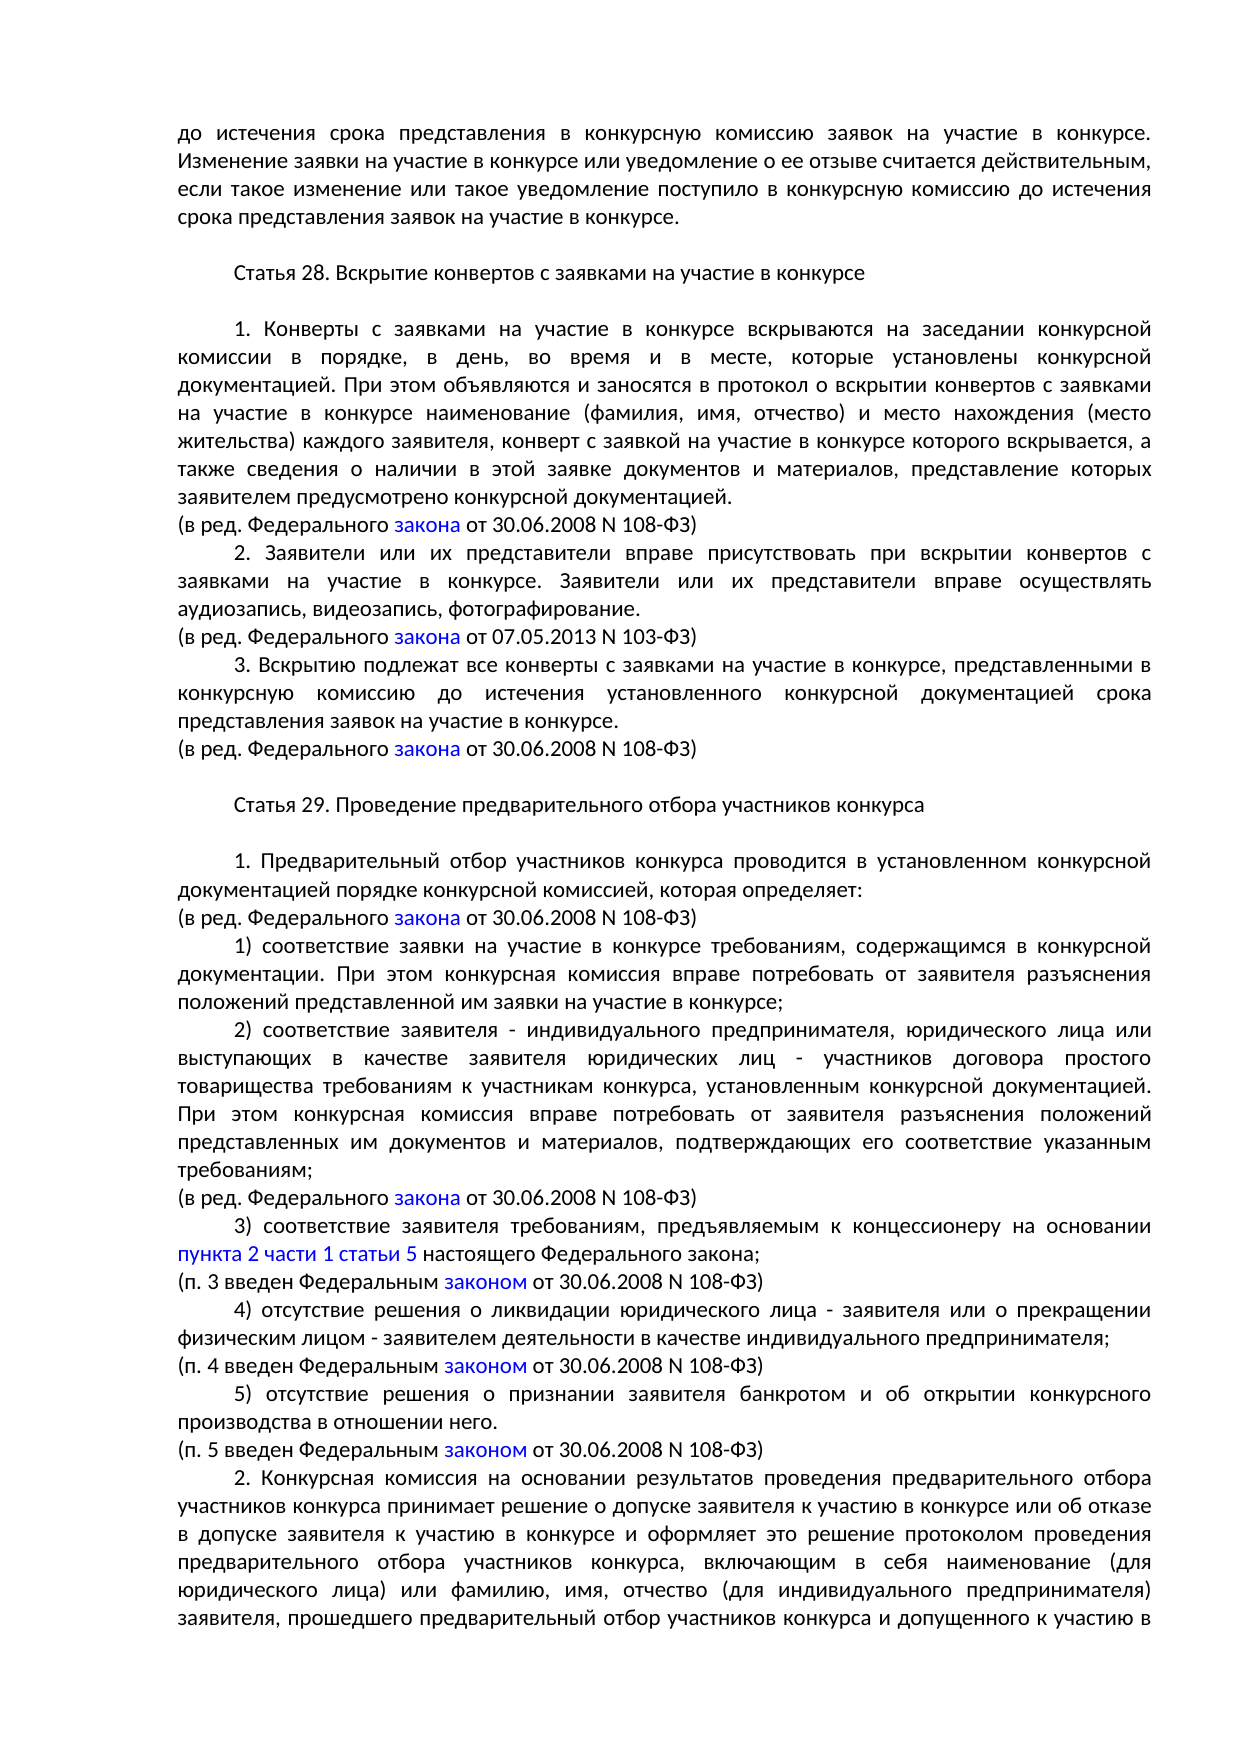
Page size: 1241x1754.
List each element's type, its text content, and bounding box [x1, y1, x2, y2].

text (п. 4 введен Федеральным законом от 30.06.2008 N 108-ФЗ) [177, 1351, 1152, 1379]
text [177, 1463, 1152, 1631]
text Статья 28. Вскрытие конвертов с заявками на участие в конкурсе [177, 258, 1152, 286]
text 1) соответствие заявки на участие в конкурсе требованиям, содержащимся в конкурсной документации. При этом конкурсная комиссия вправе потребовать от заявителя разъяснения положений представленной им заявки на участие в конкурсе; [177, 931, 1152, 1015]
text (в ред. Федерального закона от 30.06.2008 N 108-ФЗ) [177, 510, 1152, 538]
text (в ред. Федерального закона от 07.05.2013 N 103-ФЗ) [177, 622, 1152, 651]
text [177, 118, 1152, 230]
text Статья 29. Проведение предварительного отбора участников конкурса [177, 791, 1152, 819]
text (п. 3 введен Федеральным законом от 30.06.2008 N 108-ФЗ) [177, 1267, 1152, 1295]
text (в ред. Федерального закона от 30.06.2008 N 108-ФЗ) [177, 1183, 1152, 1211]
text (п. 5 введен Федеральным законом от 30.06.2008 N 108-ФЗ) [177, 1435, 1152, 1463]
text (в ред. Федерального закона от 30.06.2008 N 108-ФЗ) [177, 903, 1152, 931]
text (в ред. Федерального закона от 30.06.2008 N 108-ФЗ) [177, 734, 1152, 763]
text 3) соответствие заявителя требованиям, предъявляемым к концессионеру на основании пункта 2 части 1 статьи 5 настоящего Федерального закона; [177, 1211, 1152, 1267]
text 3. Вскрытию подлежат все конверты с заявками на участие в конкурсе, представленными в конкурсную комиссию до истечения установленного конкурсной документацией срока представления заявок на участие в конкурсе. [177, 651, 1152, 734]
text 1. Конверты с заявками на участие в конкурсе вскрываются на заседании конкурсной комиссии в порядке, в день, во время и в месте, которые установлены конкурсной документацией. При этом объявляются и заносятся в протокол о вскрытии конвертов с заявками на участие в конкурсе наименование (фамилия, имя, отчество) и место нахождения (место жительства) каждого заявителя, конверт с заявкой на участие в конкурсе которого вскрывается, а также сведения о наличии в этой заявке документов и материалов, представление которых заявителем предусмотрено конкурсной документацией. [177, 314, 1152, 510]
text 5) отсутствие решения о признании заявителя банкротом и об открытии конкурсного производства в отношении него. [177, 1379, 1152, 1435]
text 2. Заявители или их представители вправе присутствовать при вскрытии конвертов с заявками на участие в конкурсе. Заявители или их представители вправе осуществлять аудиозапись, видеозапись, фотографирование. [177, 538, 1152, 622]
text 4) отсутствие решения о ликвидации юридического лица - заявителя или о прекращении физическим лицом - заявителем деятельности в качестве индивидуального предпринимателя; [177, 1295, 1152, 1351]
text 1. Предварительный отбор участников конкурса проводится в установленном конкурсной документацией порядке конкурсной комиссией, которая определяет: [177, 847, 1152, 903]
text 2) соответствие заявителя - индивидуального предпринимателя, юридического лица или выступающих в качестве заявителя юридических лиц - участников договора простого товарищества требованиям к участникам конкурса, установленным конкурсной документацией. При этом конкурсная комиссия вправе потребовать от заявителя разъяснения положений представленных им документов и материалов, подтверждающих его соответствие указанным требованиям; [177, 1015, 1152, 1183]
